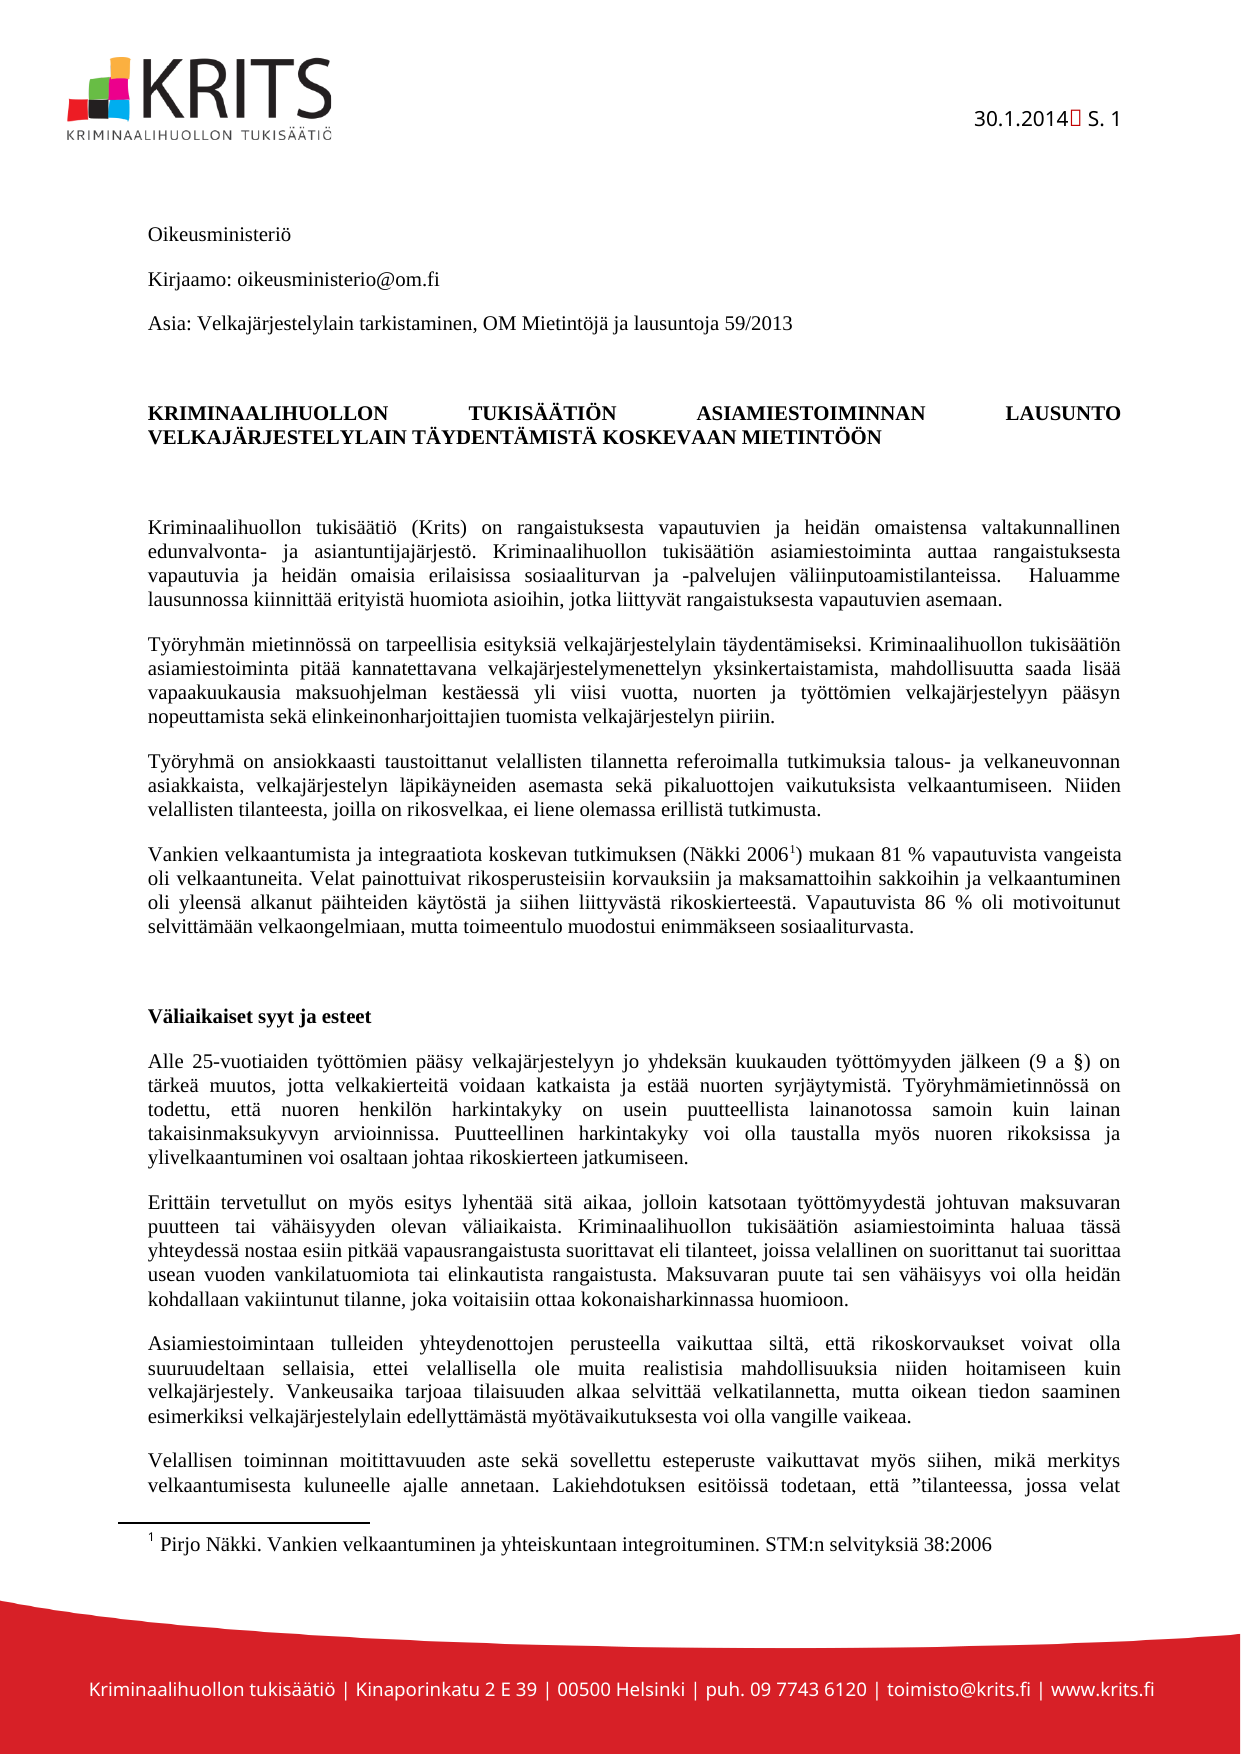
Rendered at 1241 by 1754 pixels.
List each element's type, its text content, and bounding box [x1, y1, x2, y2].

text Alle 25-vuotiaiden työttömien pääsy velkajärjestelyyn jo yhdeksän kuukauden työttömyyden jälkeen ( §) on tärkeä muutos, jotta velkakierteitä voidaan katkaista ja estää nuorten syrjäytymistä. Työryhmämietinnössä on todettu, että nuoren henkilön harkintakyky on usein puutteellista lainanotossa samoin kuin lainan takaisinmaksukyvyn arvioinnissa. Puutteellinen harkintakyky voi olla taustalla myös nuoren rikoksissa ja ylivelkaantuminen voi osaltaan johtaa rikoskierteen jatkumiseen. [148, 1049, 1122, 1169]
text KRIMINAALIHUOLLON TUKISÄÄTIÖN ASIAMIESTOIMINNAN LAUSUNTO VELKAJÄRJESTELYLAIN TÄYDENTÄMISTÄ KOSKEVAAN MIETINTÖÖN [148, 401, 1122, 449]
text Erittäin tervetullut on myös esitys lyhentää sitä aikaa, jolloin katsotaan työttömyydestä johtuvan maksuvaran puutteen tai vähäisyyden olevan väliaikaista. Kriminaalihuollon tukisäätiön asiamiestoiminta haluaa tässä yhteydessä nostaa esiin pitkää vapausrangaistusta suorittavat eli tilanteet, joissa velallinen on suorittanut tai suorittaa usean vuoden vankilatuomiota tai elinkautista rangaistusta. Maksuvaran puute tai sen vähäisyys voi olla heidän kohdallaan vakiintunut tilanne, joka voitaisiin ottaa kokonaisharkinnassa huomioon. [148, 1190, 1122, 1311]
text Kriminaalihuollon tukisäätiö (Krits) on rangaistuksesta vapautuvien ja heidän omaistensa valtakunnallinen edunvalvonta- ja asiantuntijajärjestö. Kriminaalihuollon tukisäätiön asiamiestoiminta auttaa rangaistuksesta vapautuvia ja heidän omaisia erilaisissa sosiaaliturvan ja -palvelujen väliinputoamistilanteissa. Haluamme lausunnossa kiinnittää erityistä huomiota asioihin, jotka liittyvät rangaistuksesta vapautuvien asemaan. [148, 515, 1122, 611]
picture [67, 57, 332, 140]
text Asiamiestoimintaan tulleiden yhteydenottojen perusteella vaikuttaa siltä, että rikoskorvaukset voivat olla suuruudeltaan sellaisia, ettei velallisella ole muita realistisia mahdollisuuksia niiden hoitamiseen kuin velkajärjestely. Vankeusaika tarjoaa tilaisuuden alkaa selvittää velkatilannetta, mutta oikean tiedon saaminen esimerkiksi velkajärjestelylain edellyttämästä myötävaikutuksesta voi olla vangille vaikeaa. [148, 1331, 1122, 1428]
text Väliaikaiset syyt ja esteet [148, 1004, 1122, 1028]
text Työryhmän mietinnössä on tarpeellisia esityksiä velkajärjestelylain täydentämiseksi. Kriminaalihuollon tukisäätiön asiamiestoiminta pitää kannatettavana velkajärjestelymenettelyn yksinkertaistamista, mahdollisuutta saada lisää vapaakuukausia maksuohjelman kestäessä yli viisi vuotta, nuorten ja työttömien velkajärjestelyyn pääsyn nopeuttamista sekä elinkeinonharjoittajien tuomista velkajärjestelyn piiriin. [148, 632, 1122, 728]
picture [0, 1600, 1241, 1754]
text Asia: Velkajärjestelylain tarkistaminen, OM Mietintöjä ja lausuntoja 59/2013 [118, 311, 1122, 335]
text Vankien velkaantumista ja integraatiota koskevan tutkimuksen (Näkki 2006) mukaan 81 % vapautuvista vangeista oli velkaantuneita. Velat painottuivat rikosperusteisiin korvauksiin ja maksamattoihin sakkoihin ja velkaantuminen oli yleensä alkanut päihteiden käytöstä ja siihen liittyvästä rikoskierteestä. Vapautuvista 86 % oli motivoitunut selvittämään velkaongelmiaan, mutta toimeentulo muodostui enimmäkseen sosiaaliturvasta. [148, 842, 1122, 938]
text Oikeusministeriö [148, 222, 1122, 246]
text Kirjaamo: oikeusministerio@om.fi [148, 266, 1122, 291]
text Työryhmä on ansiokkaasti taustoittanut velallisten tilannetta referoimalla tutkimuksia talous- ja velkaneuvonnan asiakkaista, velkajärjestelyn läpikäyneiden asemasta sekä pikaluottojen vaikutuksista velkaantumiseen. Niiden velallisten tilanteesta, joilla on rikosvelkaa, ei liene olemassa erillistä tutkimusta. [148, 749, 1122, 821]
